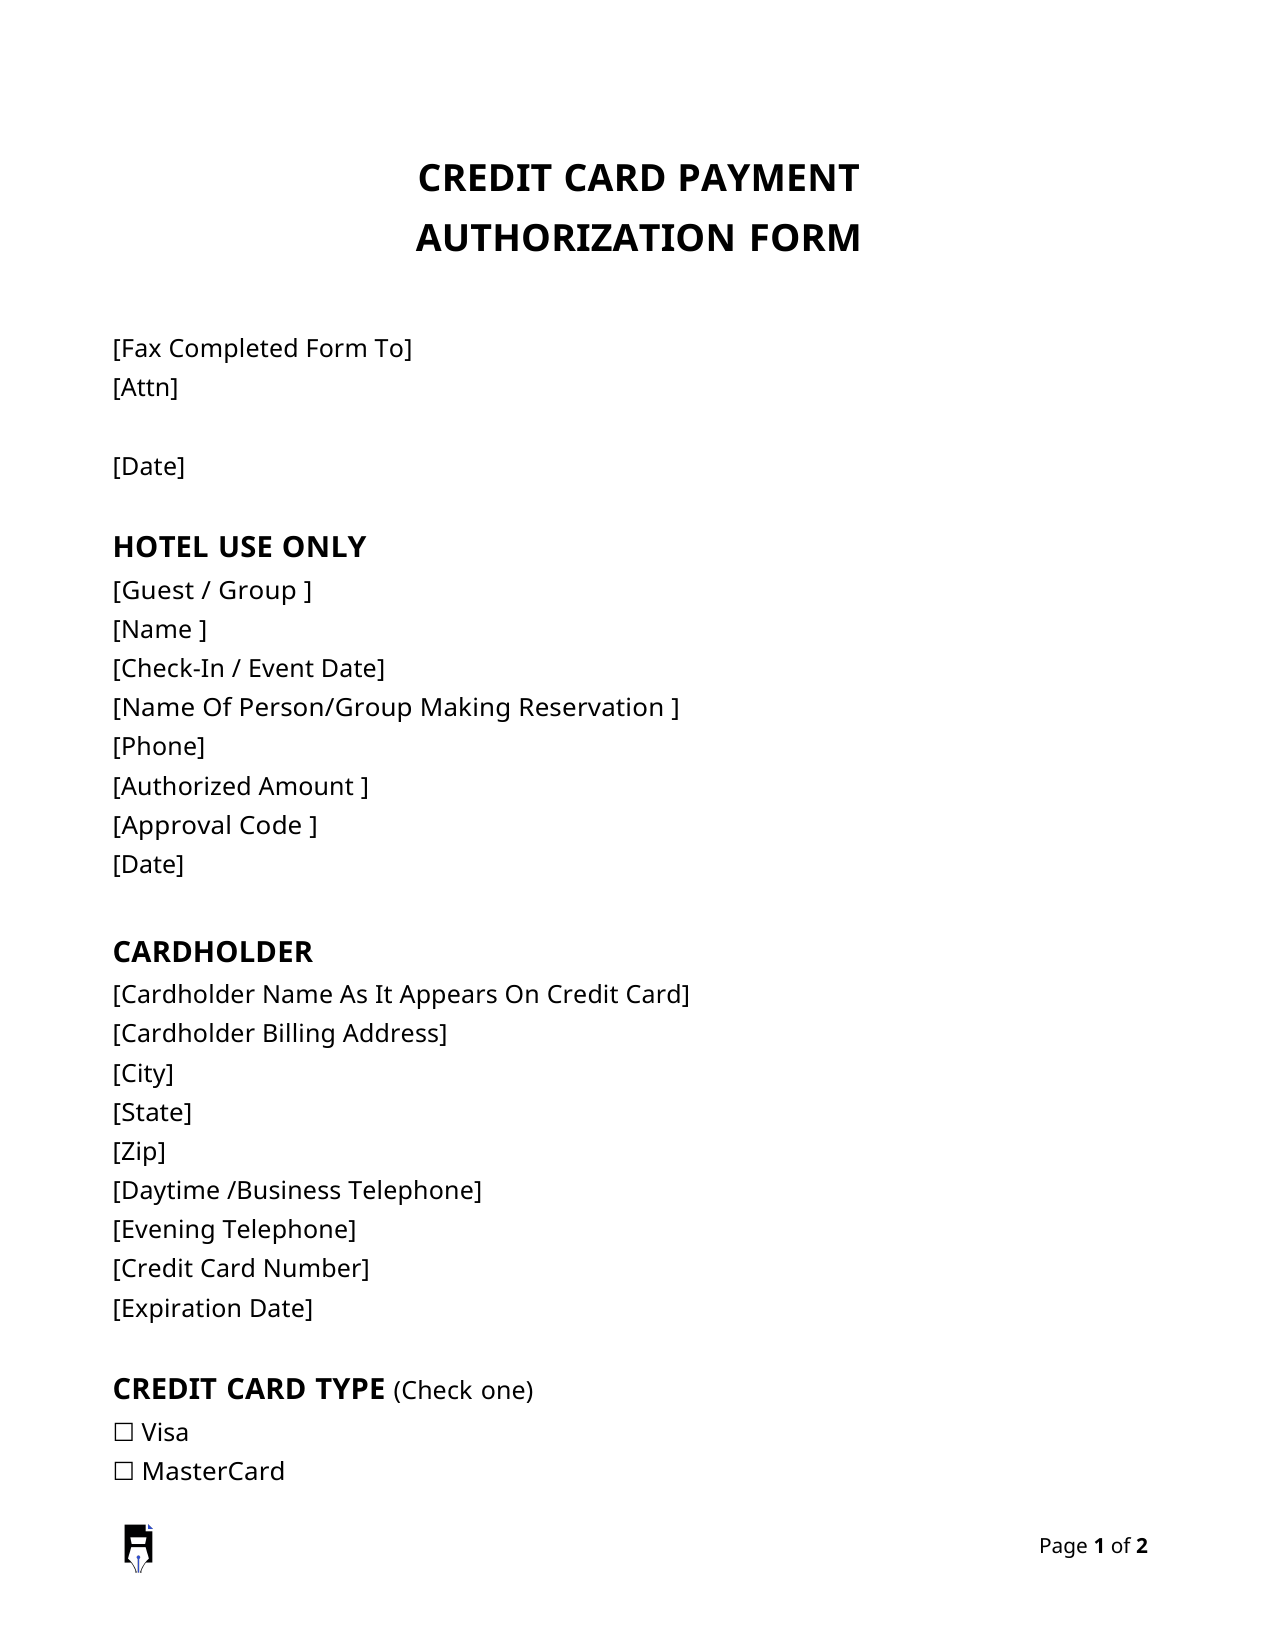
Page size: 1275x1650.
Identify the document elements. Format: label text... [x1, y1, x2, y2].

text CREDIT CARD TYPE (Check one) [112, 1368, 1164, 1408]
text [State] [112, 1094, 1164, 1128]
text CREDIT CARD PAYMENT [112, 150, 1164, 202]
text [Name Of Person/Group Making Reservation ] [112, 690, 1164, 724]
text AUTHORIZATION FORM [112, 210, 1164, 263]
text [Date] [112, 448, 1164, 482]
text [Check-In / Event Date] [112, 651, 1164, 685]
text [Date] [112, 846, 1164, 881]
text [Guest / Group ] [112, 572, 1164, 606]
text MasterCard [112, 1453, 1164, 1487]
text [Authorized Amount ] [112, 768, 1164, 802]
text [Expiration Date] [112, 1290, 1164, 1324]
text [Cardholder Billing Address] [112, 1016, 1164, 1050]
text HOTEL USE ONLY [112, 527, 1164, 566]
text [Approval Code ] [112, 807, 1164, 841]
text CARDHOLDER [112, 931, 1164, 971]
picture [112, 1522, 165, 1575]
text [Cardholder Name As It Appears On Credit Card] [112, 977, 1164, 1011]
text [Evening Telephone] [112, 1212, 1164, 1246]
text [Zip] [112, 1133, 1164, 1168]
text [Credit Card Number] [112, 1251, 1164, 1285]
text [Attn] [112, 370, 1164, 404]
text [City] [112, 1055, 1164, 1089]
text [Phone] [112, 729, 1164, 763]
text Visa [112, 1414, 1164, 1448]
text [Fax Completed Form To] [112, 329, 1164, 365]
text [Daytime /Business Telephone] [112, 1173, 1164, 1207]
text [Name ] [112, 611, 1164, 646]
